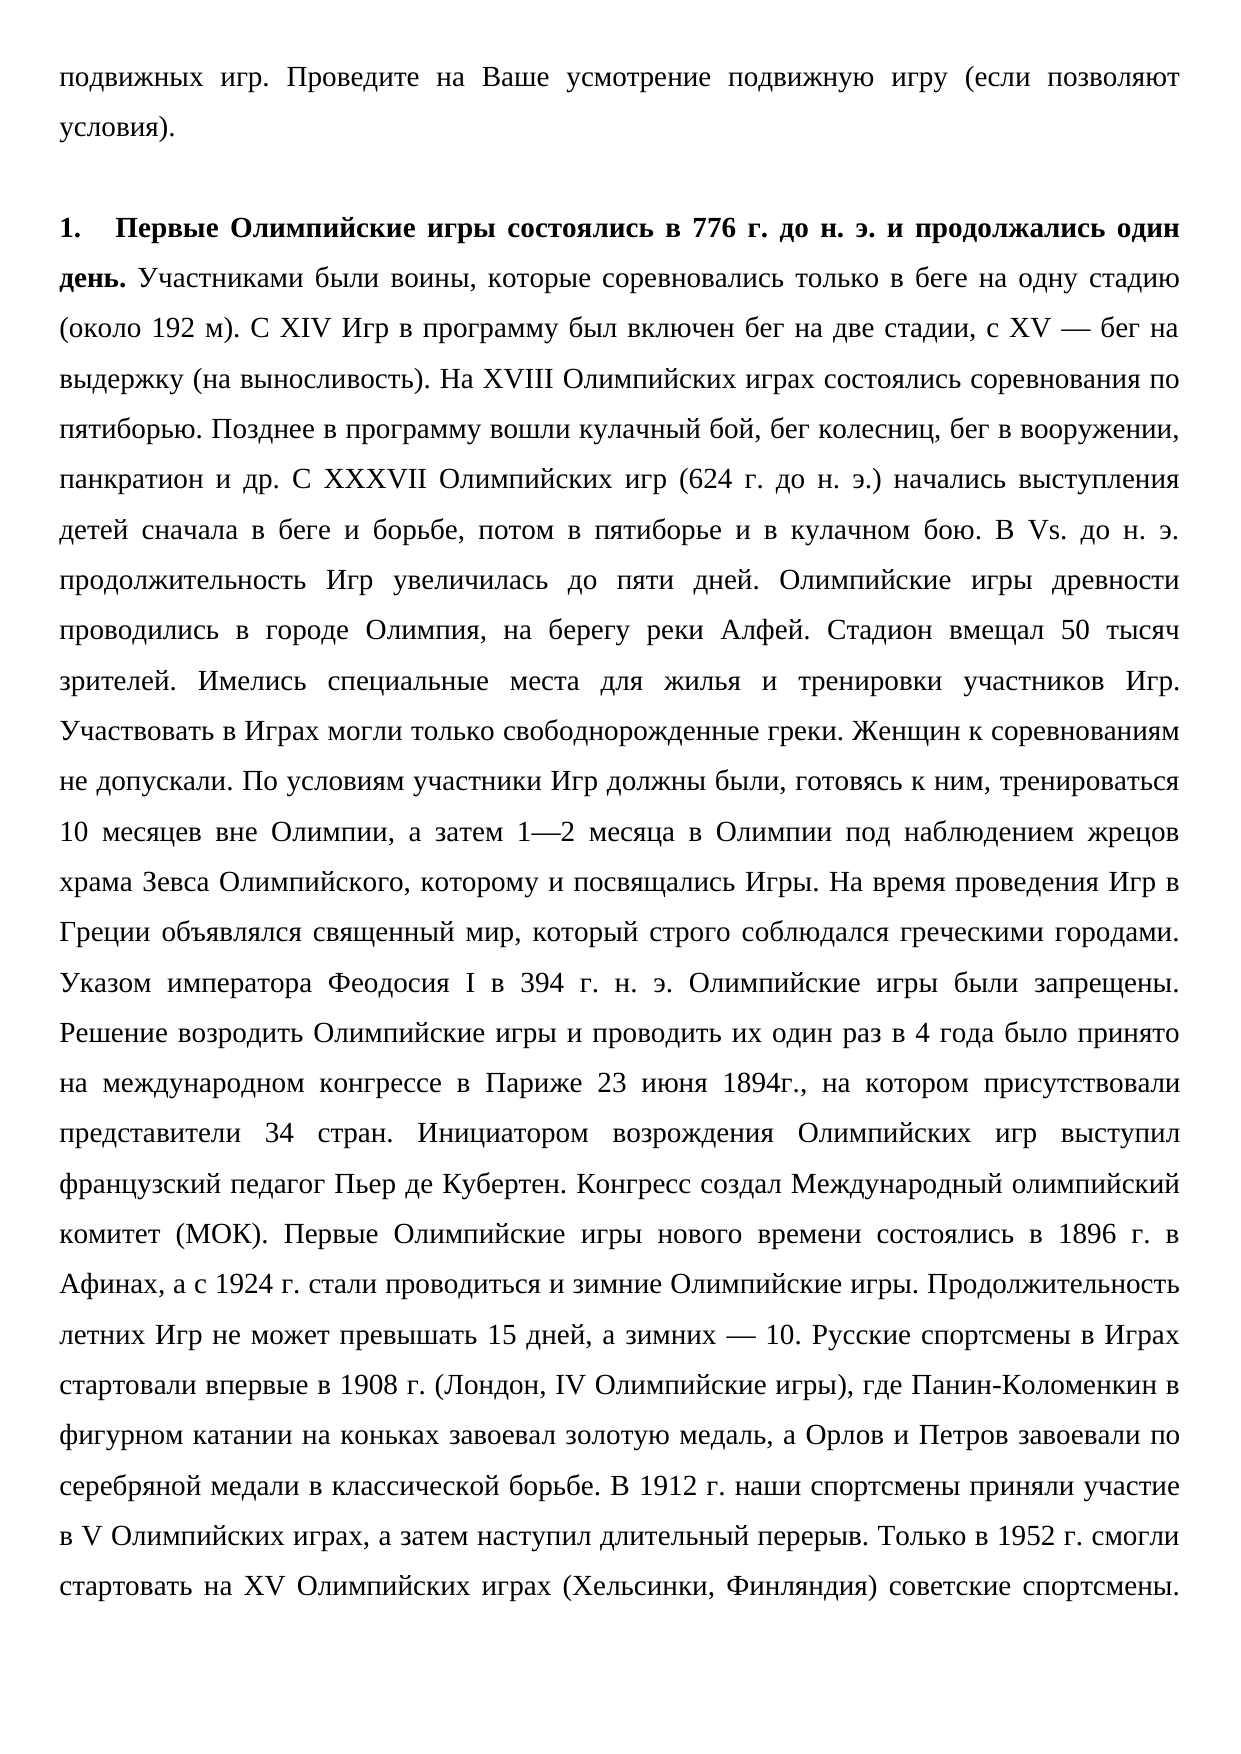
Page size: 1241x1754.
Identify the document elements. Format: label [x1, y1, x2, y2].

text [59, 59, 1181, 143]
text [59, 210, 1181, 1602]
